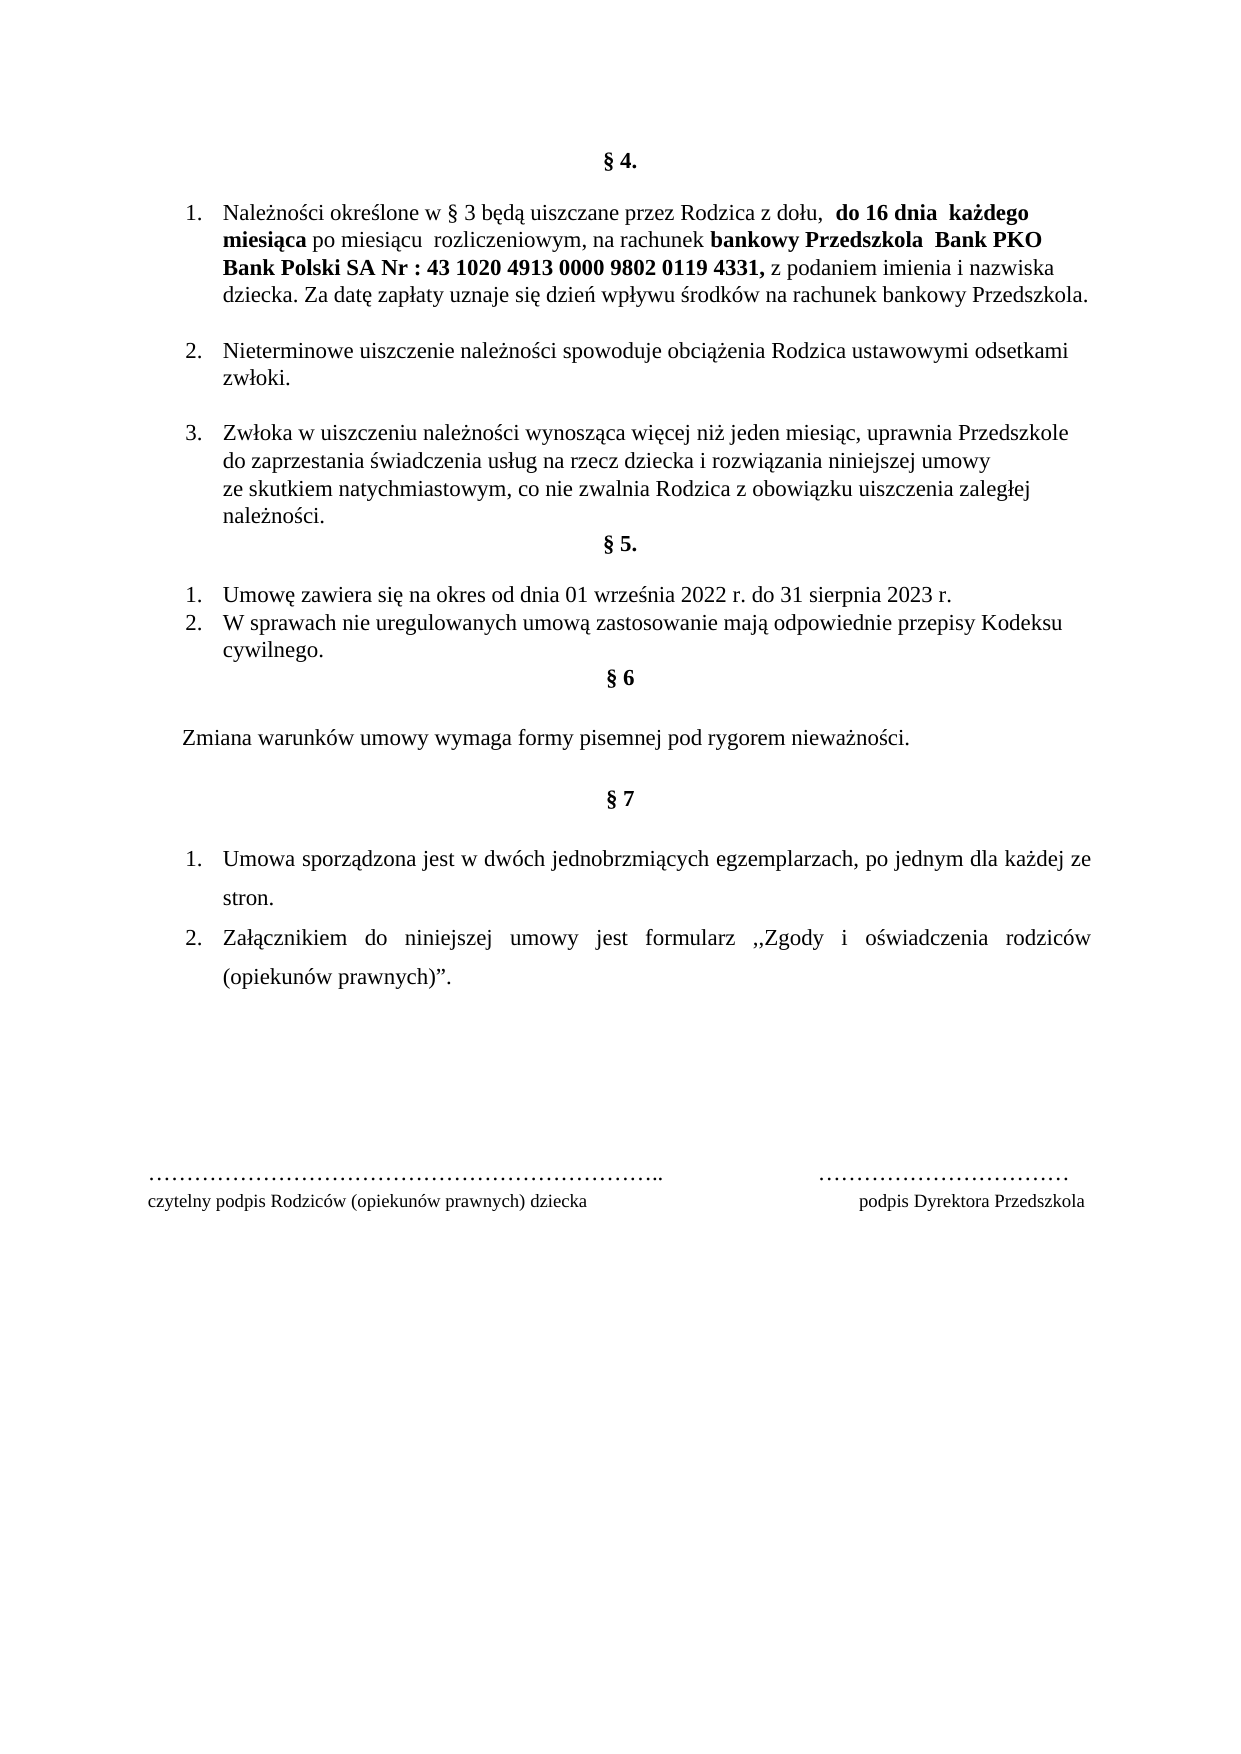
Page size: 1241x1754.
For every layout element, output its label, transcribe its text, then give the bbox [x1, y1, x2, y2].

text § 7 [148, 784, 1093, 811]
list W sprawach nie uregulowanych umową zastosowanie mają odpowiednie przepisy Kodeksu cywilnego. [185, 608, 1093, 662]
list Umowę zawiera się na okres od dnia 01 września 2022 r. do 31 sierpnia 2023 r. [185, 581, 1093, 607]
text § 4. [148, 148, 1093, 174]
list Nieterminowe uiszczenie należności spowoduje obciążenia Rodzica ustawowymi odsetkami zwłoki. [185, 337, 1093, 391]
text Zmiana warunków umowy wymaga formy pisemnej pod rygorem nieważności. [148, 724, 1093, 751]
list Umowa sporządzona jest w dwóch jednobrzmiących egzemplarzach, po jednym dla każdej ze stron. [185, 845, 1093, 911]
list Załącznikiem do niniejszej umowy jest formularz ,,Zgody i oświadczenia rodziców (opiekunów prawnych)”. [185, 924, 1093, 990]
text czytelny podpis Rodziców (opiekunów prawnych) dziecka podpis Dyrektora Przedszkola [148, 1189, 1093, 1211]
text § 5. [148, 530, 1093, 556]
list Należności określone w § 3 będą uiszczane przez Rodzica z dołu, do 16 dnia każdego miesiąca po miesiącu rozliczeniowym, na rachunek bankowy Przedszkola Bank PKO Bank Polski SA Nr : 43 1020 4913 0000 9802 0119 4331, z podaniem imienia i nazwiska dziecka. Za datę zapłaty uznaje się dzień wpływu środków na rachunek bankowy Przedszkola. [185, 199, 1093, 308]
text ………………………………………………………….. …………………………… [148, 1159, 1093, 1186]
list Zwłoka w uiszczeniu należności wynosząca więcej niż jeden miesiąc, uprawnia Przedszkole do zaprzestania świadczenia usług na rzecz dziecka i rozwiązania niniejszej umowy ze skutkiem natychmiastowym, co nie zwalnia Rodzica z obowiązku uiszczenia zaległej należności. [185, 419, 1093, 529]
text § 6 [148, 664, 1093, 690]
